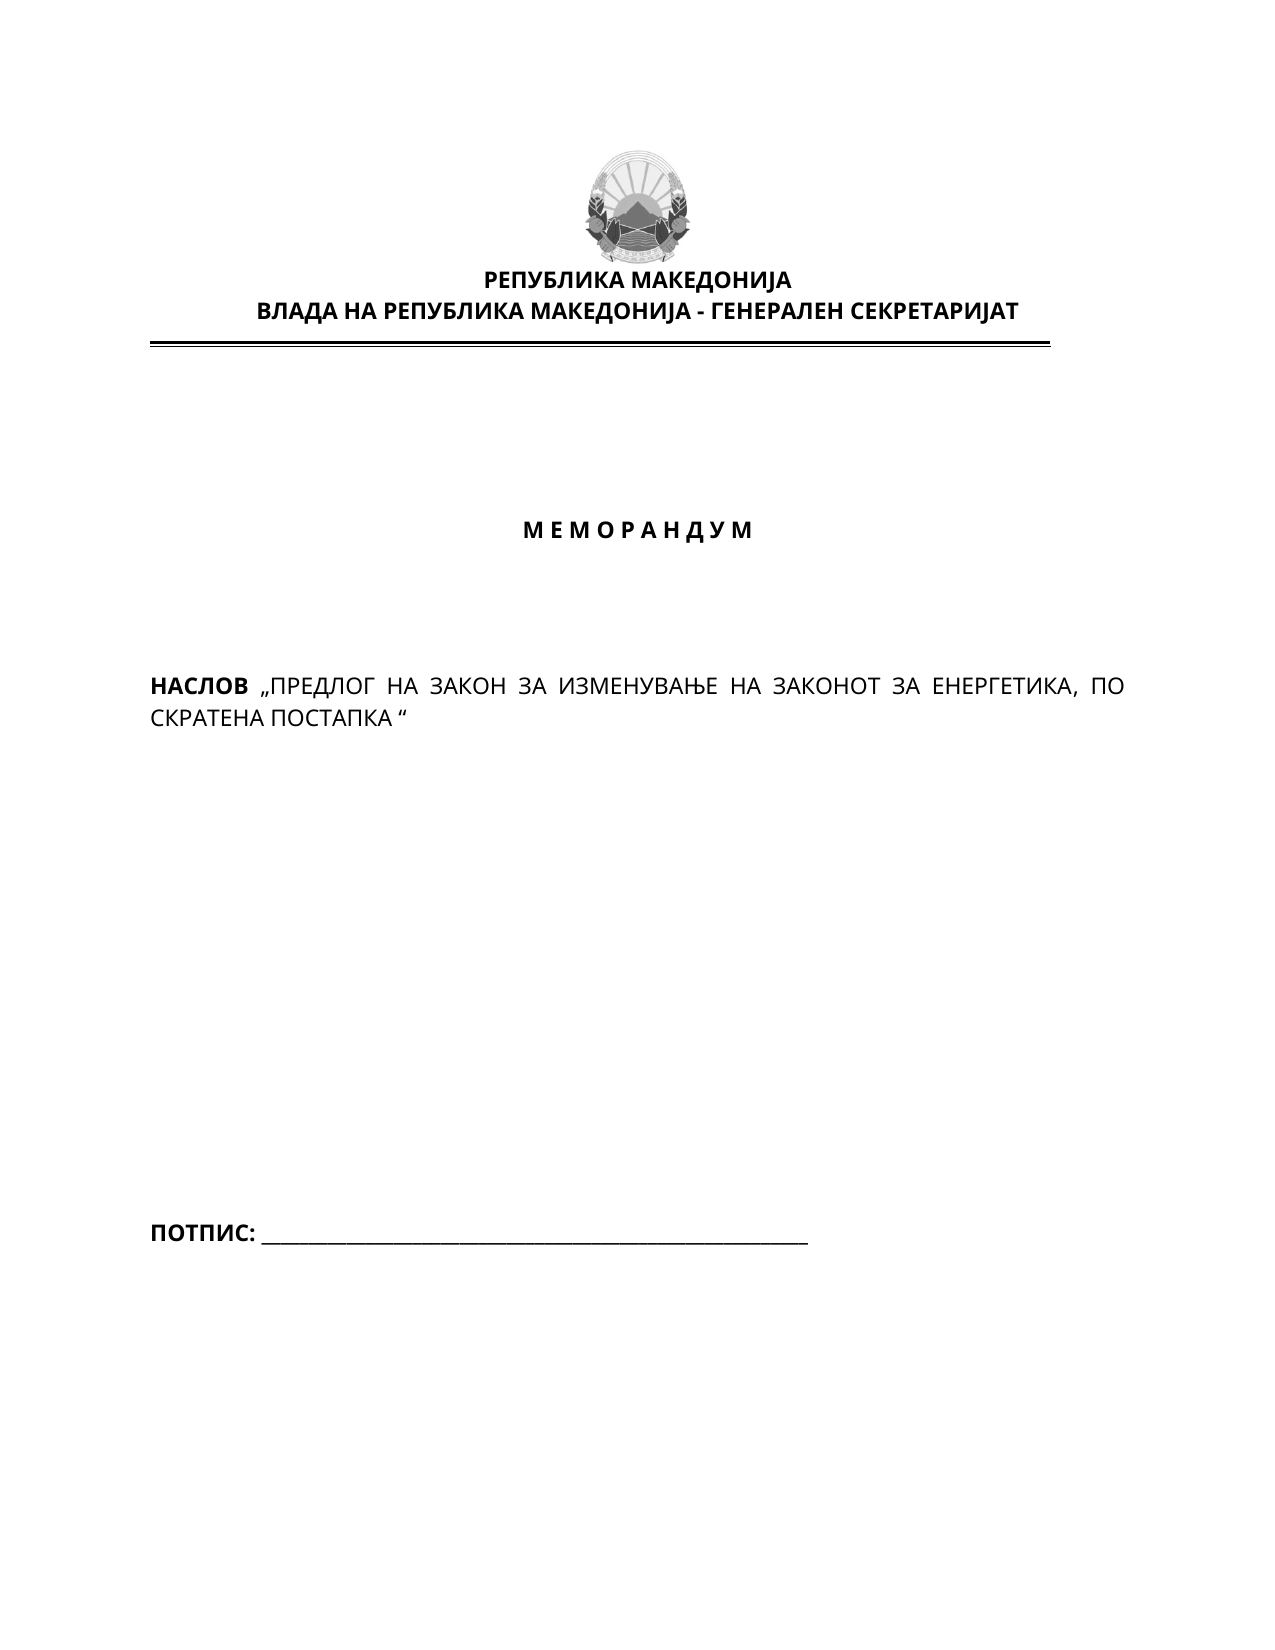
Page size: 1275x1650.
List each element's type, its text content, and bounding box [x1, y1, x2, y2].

text М Е М О Р А Н Д У М [150, 514, 1125, 545]
text НАСЛОВ „ПРЕДЛОГ НА ЗАКОН ЗА ИЗМЕНУВАЊЕ НА ЗАКОНОТ ЗА ЕНЕРГЕТИКА, ПО СКРАТЕНА ПОСТАПКА “ [150, 670, 1125, 733]
text РЕПУБЛИКА МАКЕДОНИЈА [150, 264, 1125, 295]
picture [584, 150, 691, 264]
text ПОТПИС: __________________________________________________________ [150, 1217, 1125, 1248]
text ВЛАДА НА РЕПУБЛИКА МАКЕДОНИЈА - ГЕНЕРАЛЕН СЕКРЕТАРИЈАТ [150, 295, 1125, 327]
